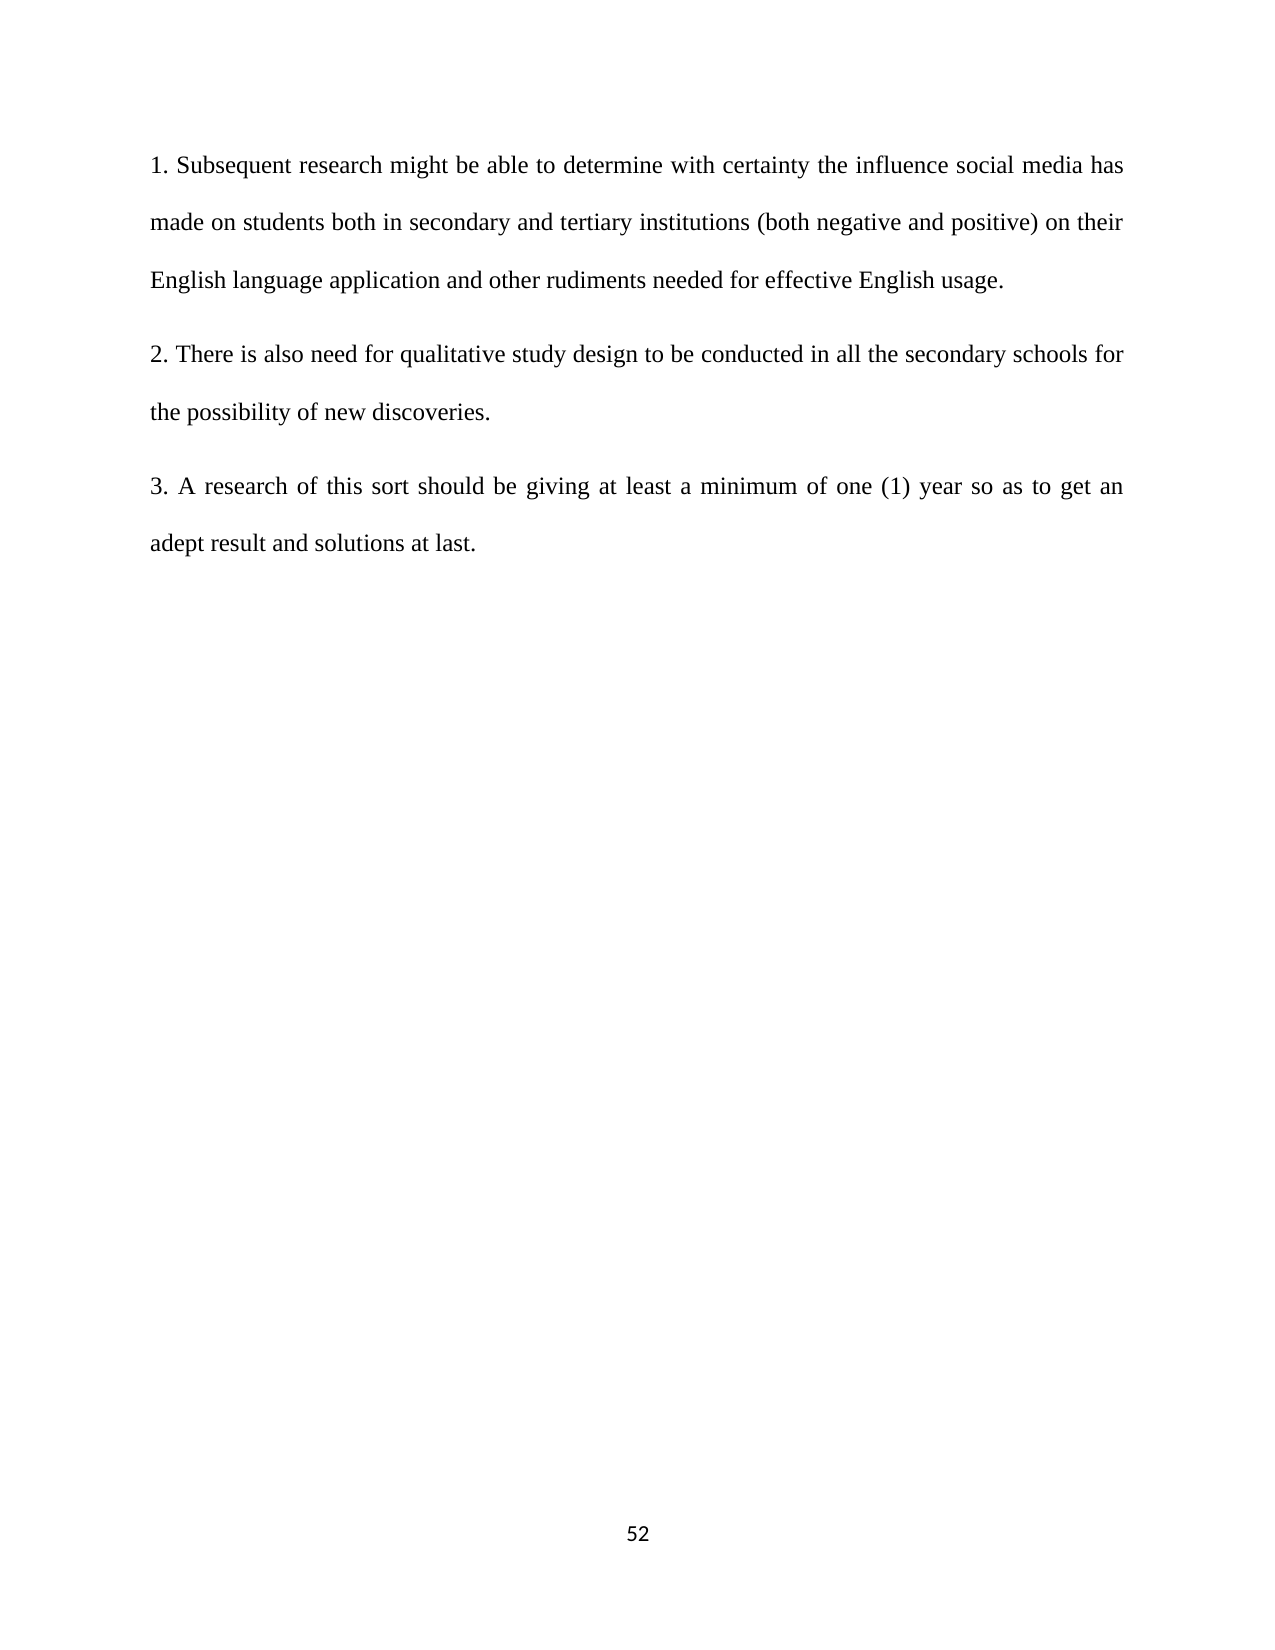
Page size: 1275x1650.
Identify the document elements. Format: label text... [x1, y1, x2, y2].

text 2. There is also need for qualitative study design to be conducted in all the secondary schools for the possibility of new discoveries. [150, 339, 1125, 425]
text 1. Subsequent research might be able to determine with certainty the influence social media has made on students both in secondary and tertiary institutions (both negative and positive) on their English language application and other rudiments needed for effective English usage. [150, 150, 1125, 294]
text 3. A research of this sort should be giving at least a minimum of one (1) year so as to get an adept result and solutions at last. [150, 471, 1125, 557]
